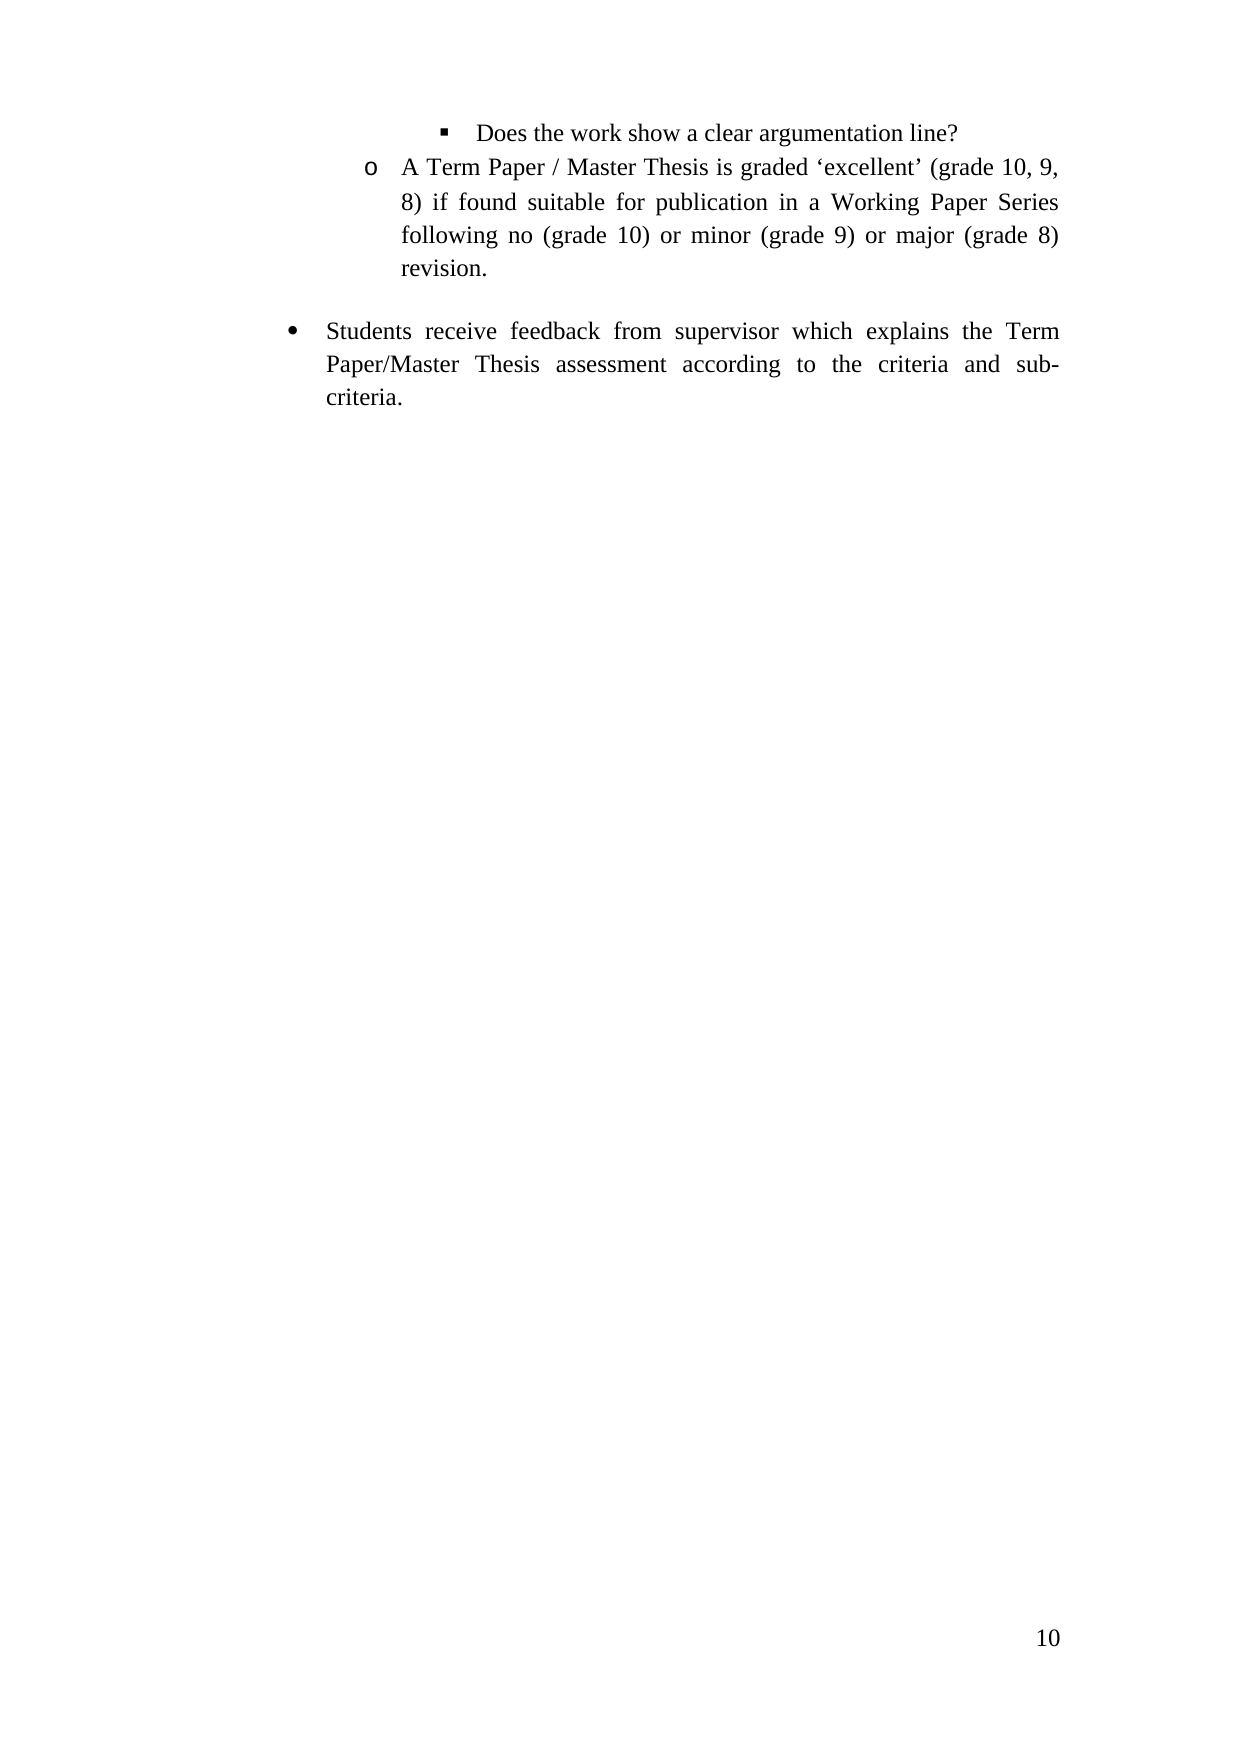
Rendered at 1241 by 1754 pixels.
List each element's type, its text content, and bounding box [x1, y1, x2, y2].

list A Term Paper / Master Thesis is graded ‘excellent’ (grade 10, 9, 8) if found suitable for publication in a Working Paper Series following no (grade 10) or minor (grade 9) or major (grade 8) revision. [363, 152, 1060, 281]
list Students receive feedback from supervisor which explains the Term Paper/Master Thesis assessment according to the criteria and sub-criteria. [288, 316, 1060, 411]
list Does the work show a clear argumentation line? [438, 118, 1060, 147]
